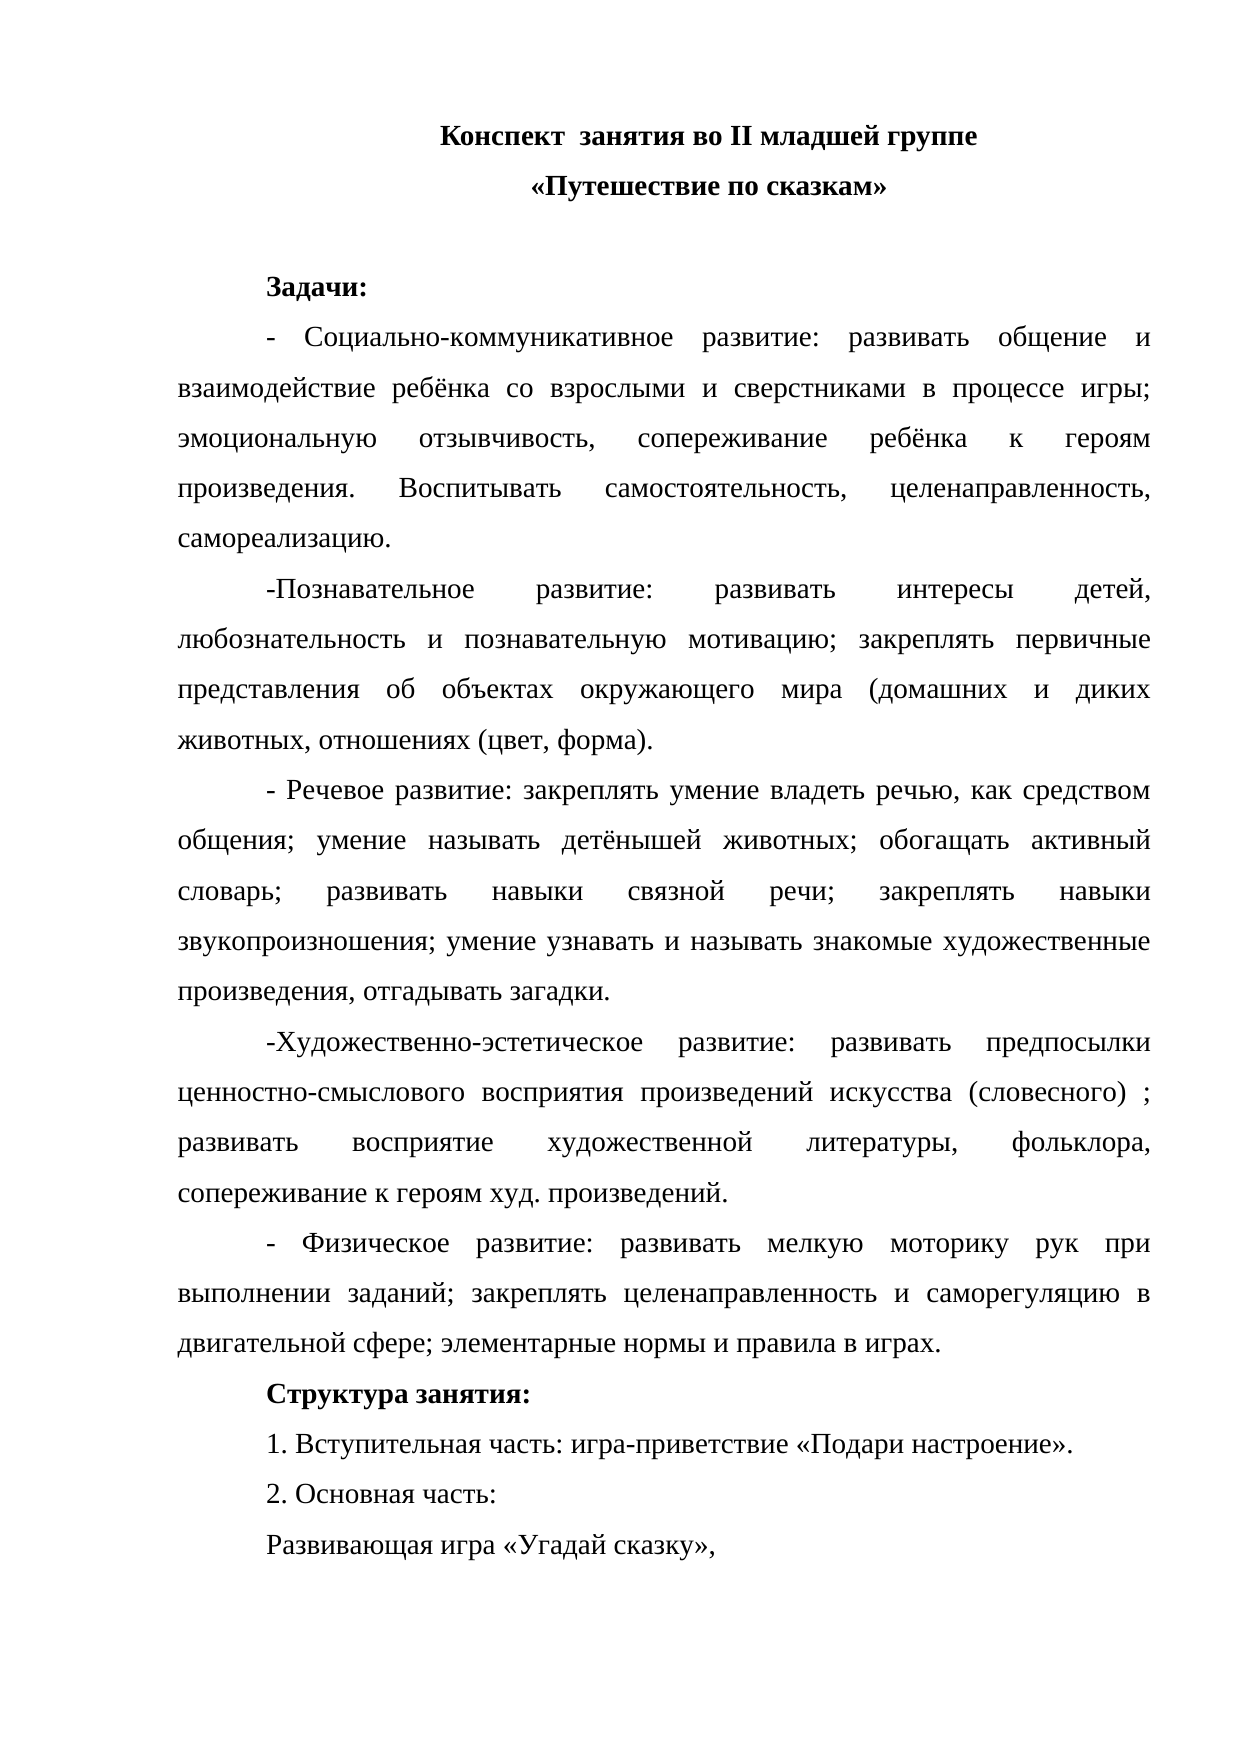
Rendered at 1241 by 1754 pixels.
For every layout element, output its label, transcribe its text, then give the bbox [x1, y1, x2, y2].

text -Художественно-эстетическое развитие: развивать предпосылки ценностно-смыслового восприятия произведений искусства (словесного) ; развивать восприятие художественной литературы, фольклора, сопереживание к героям худ. произведений. [177, 1024, 1152, 1208]
text Развивающая игра «Угадай сказку», [177, 1527, 1152, 1560]
text - Социально-коммуникативное развитие: развивать общение и взаимодействие ребёнка со взрослыми и сверстниками в процессе игры; эмоциональную отзывчивость, сопереживание ребёнка к героям произведения. Воспитывать самостоятельность, целенаправленность, самореализацию. [177, 319, 1152, 554]
text 2. Основная часть: [177, 1477, 1152, 1510]
text Задачи: [177, 269, 1152, 303]
text «Путешествие по сказкам» [177, 168, 1152, 202]
text Структура занятия: [177, 1376, 1152, 1409]
text -Познавательное развитие: развивать интересы детей, любознательность и познавательную мотивацию; закреплять первичные представления об объектах окружающего мира (домашних и диких животных, отношениях (цвет, форма). [177, 571, 1152, 755]
text - Физическое развитие: развивать мелкую моторику рук при выполнении заданий; закреплять целенаправленность и саморегуляцию в двигательной сфере; элементарные нормы и правила в играх. [177, 1225, 1152, 1359]
text - Речевое развитие: закреплять умение владеть речью, как средством общения; умение называть детёнышей животных; обогащать активный словарь; развивать навыки связной речи; закреплять навыки звукопроизношения; умение узнавать и называть знакомые художественные произведения, отгадывать загадки. [177, 772, 1152, 1007]
text Конспект занятия во II младшей группе [177, 118, 1152, 152]
text 1. Вступительная часть: игра-приветствие «Подари настроение». [177, 1426, 1152, 1460]
